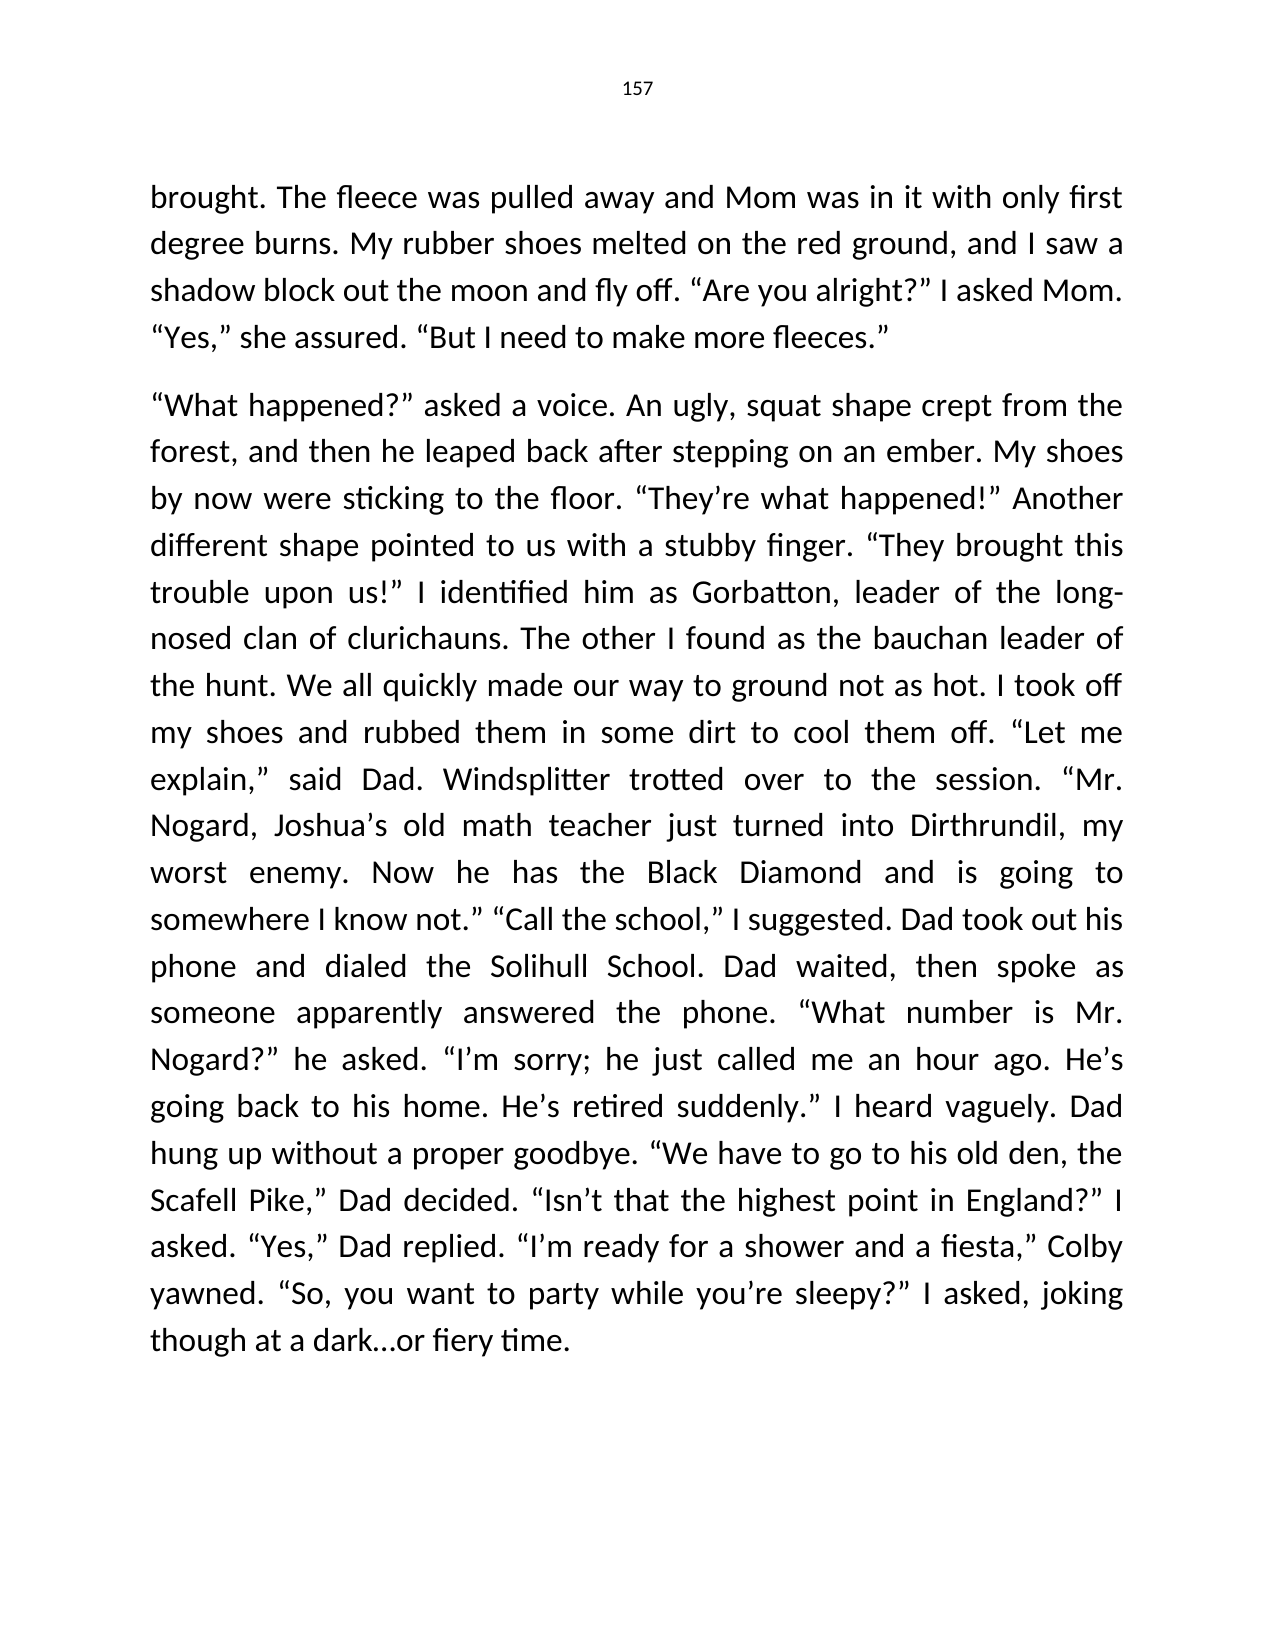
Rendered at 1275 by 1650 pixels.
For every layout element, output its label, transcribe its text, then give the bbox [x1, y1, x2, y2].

text “What happened?” asked a voice. An ugly, squat shape crept from the forest, and then he leaped back after stepping on an ember. My shoes by now were sticking to the floor. “They’re what happened!” Another different shape pointed to us with a stubby finger. “They brought this trouble upon us!” I identified him as Gorbatton, leader of the long-nosed clan of clurichauns. The other I found as the bauchan leader of the hunt. We all quickly made our way to ground not as hot. I took off my shoes and rubbed them in some dirt to cool them off. “Let me explain,” said Dad. Windsplitter trotted over to the session. “Mr. Nogard, Joshua’s old math teacher just turned into Dirthrundil, my worst enemy. Now he has the Black Diamond and is going to somewhere I know not.” “Call the school,” I suggested. Dad took out his phone and dialed the Solihull School. Dad waited, then spoke as someone apparently answered the phone. “What number is Mr. Nogard?” he asked. “I’m sorry; he just called me an hour ago. He’s going back to his home. He’s retired suddenly.” I heard vaguely. Dad hung up without a proper goodbye. “We have to go to his old den, the Scafell Pike,” Dad decided. “Isn’t that the highest point in England?” I asked. “Yes,” Dad replied. “I’m ready for a shower and a fiesta,” Colby yawned. “So, you want to party while you’re sleepy?” I asked, joking though at a dark…or fiery time. [150, 383, 1125, 1360]
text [150, 176, 1125, 357]
